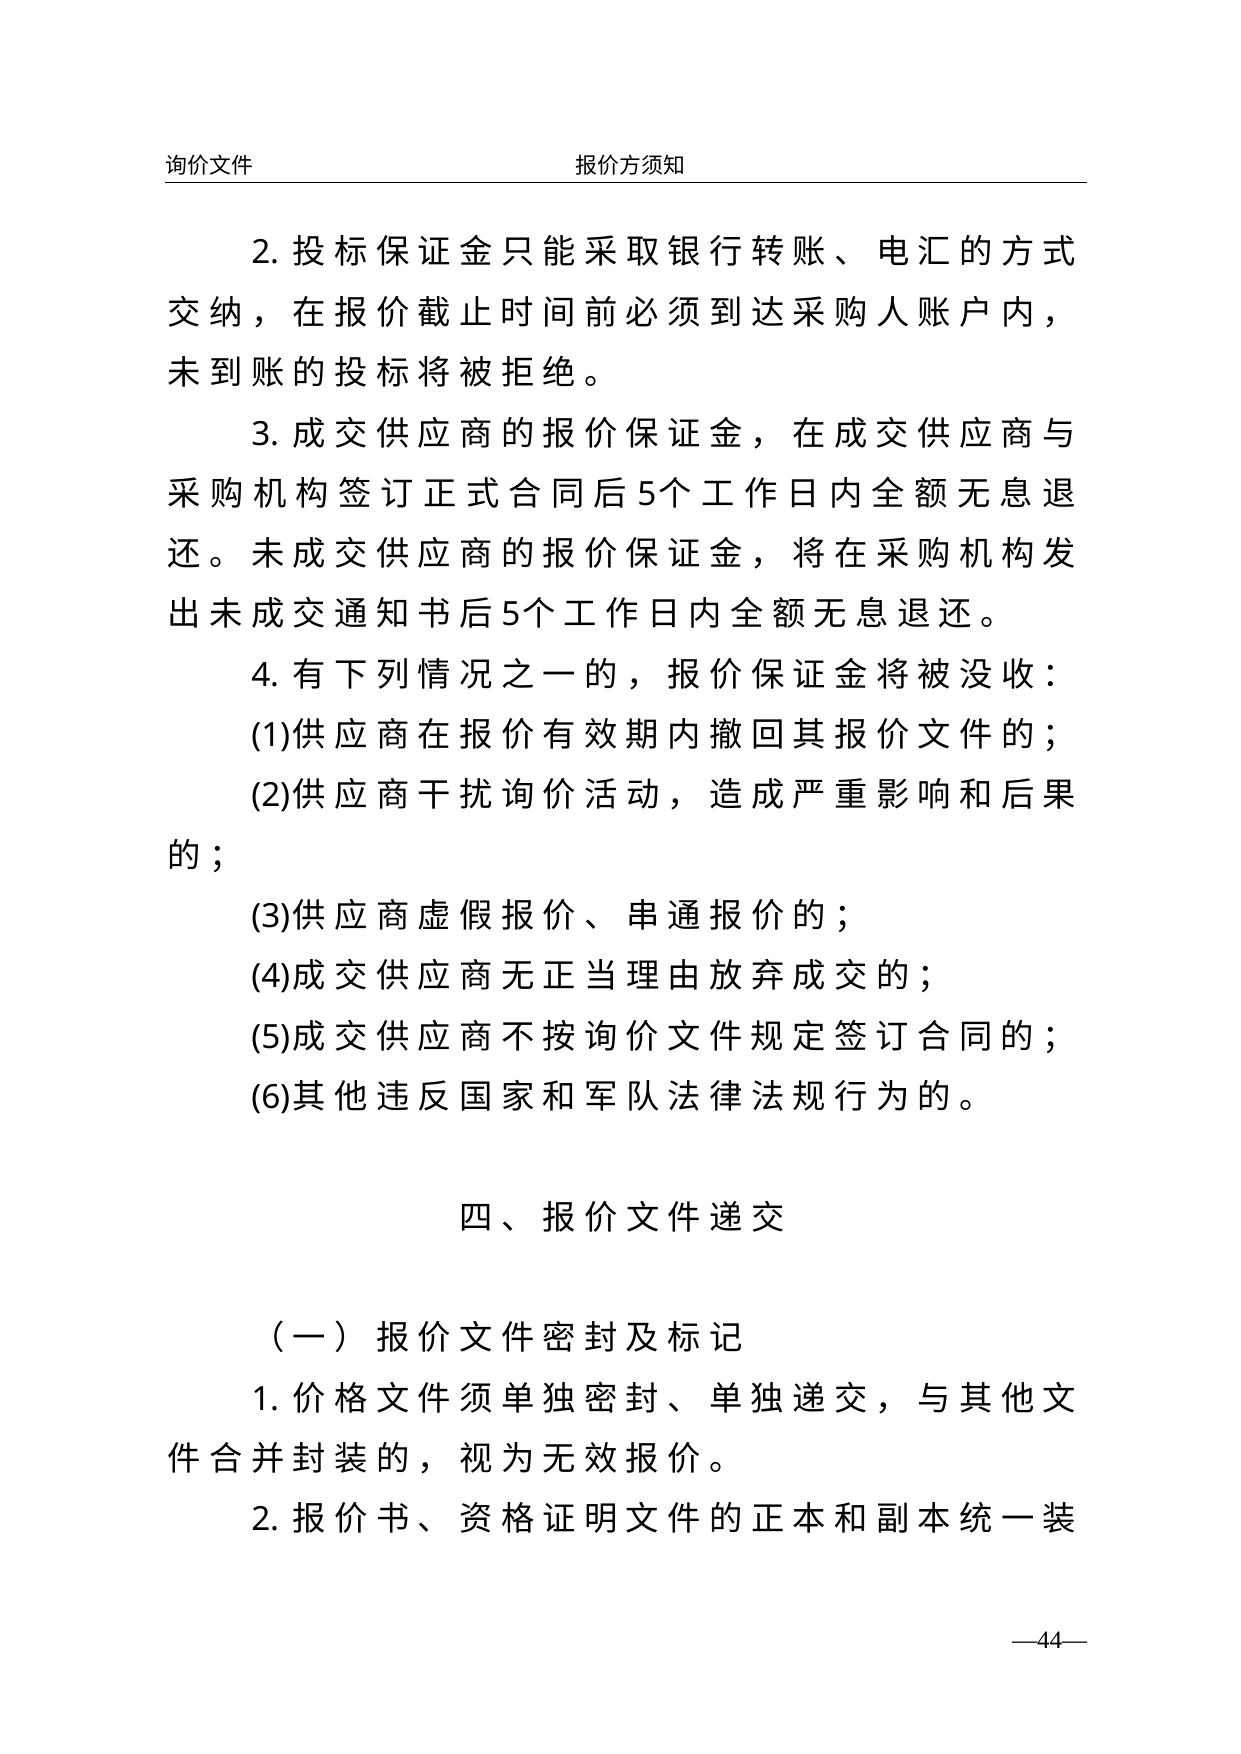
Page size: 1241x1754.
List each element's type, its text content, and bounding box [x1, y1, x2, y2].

text 1.价格文件须单独密封、单独递交，与其他文件合并封装的，视为无效报价。 [168, 1365, 1084, 1486]
text 4.有下列情况之一的，报价保证金将被没收： [168, 642, 1084, 702]
text 3.成交供应商的报价保证金，在成交供应商与采购机构签订正式合同后5个工作日内全额无息退还。未成交供应商的报价保证金，将在采购机构发出未成交通知书后5个工作日内全额无息退还。 [168, 400, 1084, 642]
text (1)供应商在报价有效期内撤回其报价文件的； [168, 702, 1084, 762]
text 2.投标保证金只能采取银行转账、电汇的方式交纳，在报价截止时间前必须到达采购人账户内，未到账的投标将被拒绝。 [168, 219, 1084, 400]
text (3)供应商虚假报价、串通报价的； [168, 883, 1084, 943]
text （一）报价文件密封及标记 [168, 1305, 1084, 1365]
text 四、报价文件递交 [168, 1184, 1084, 1245]
text (6)其他违反国家和军队法律法规行为的。 [168, 1064, 1084, 1124]
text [168, 1486, 1084, 1546]
text (5)成交供应商不按询价文件规定签订合同的； [168, 1003, 1084, 1064]
text (2)供应商干扰询价活动，造成严重影响和后果的； [168, 762, 1084, 883]
text (4)成交供应商无正当理由放弃成交的； [168, 943, 1084, 1003]
